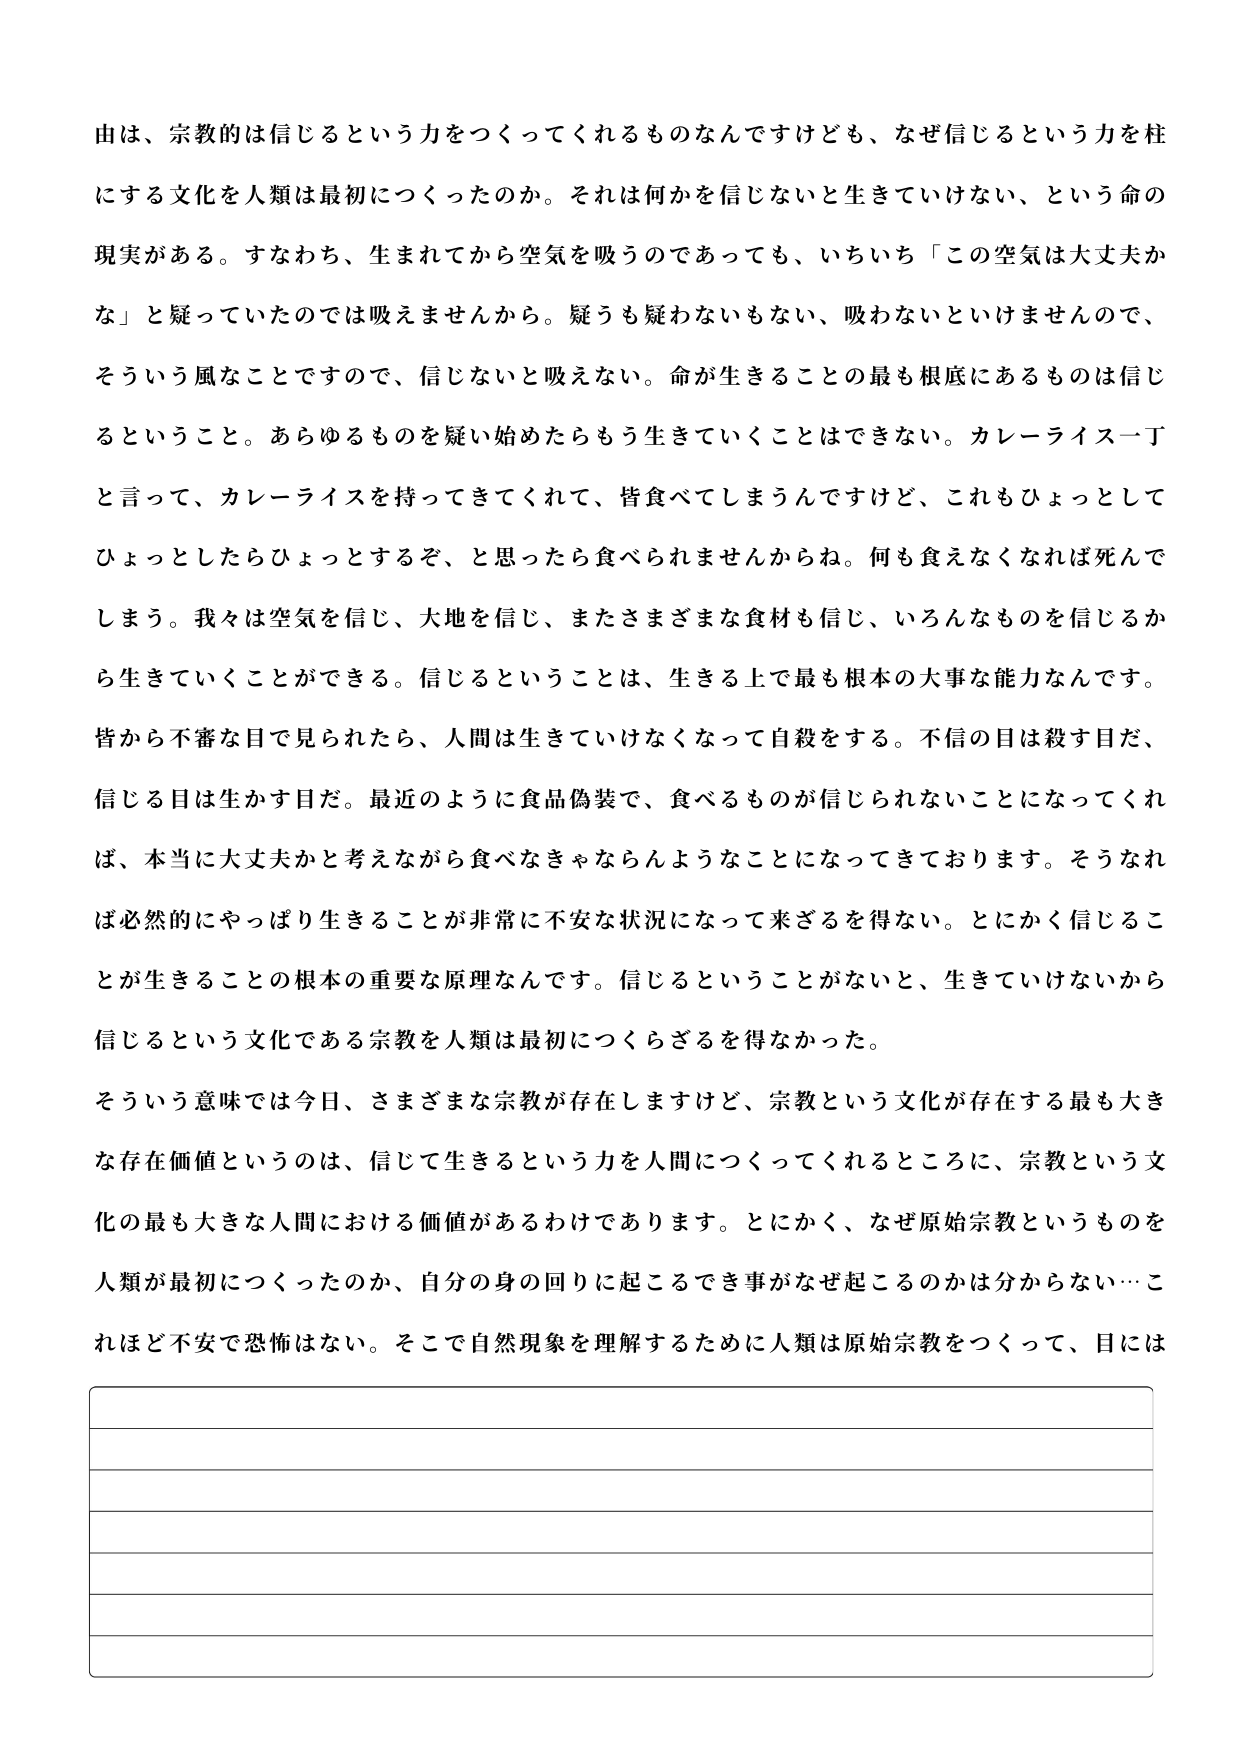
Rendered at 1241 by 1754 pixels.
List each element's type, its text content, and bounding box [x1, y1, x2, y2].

picture [88, 1386, 1154, 1678]
